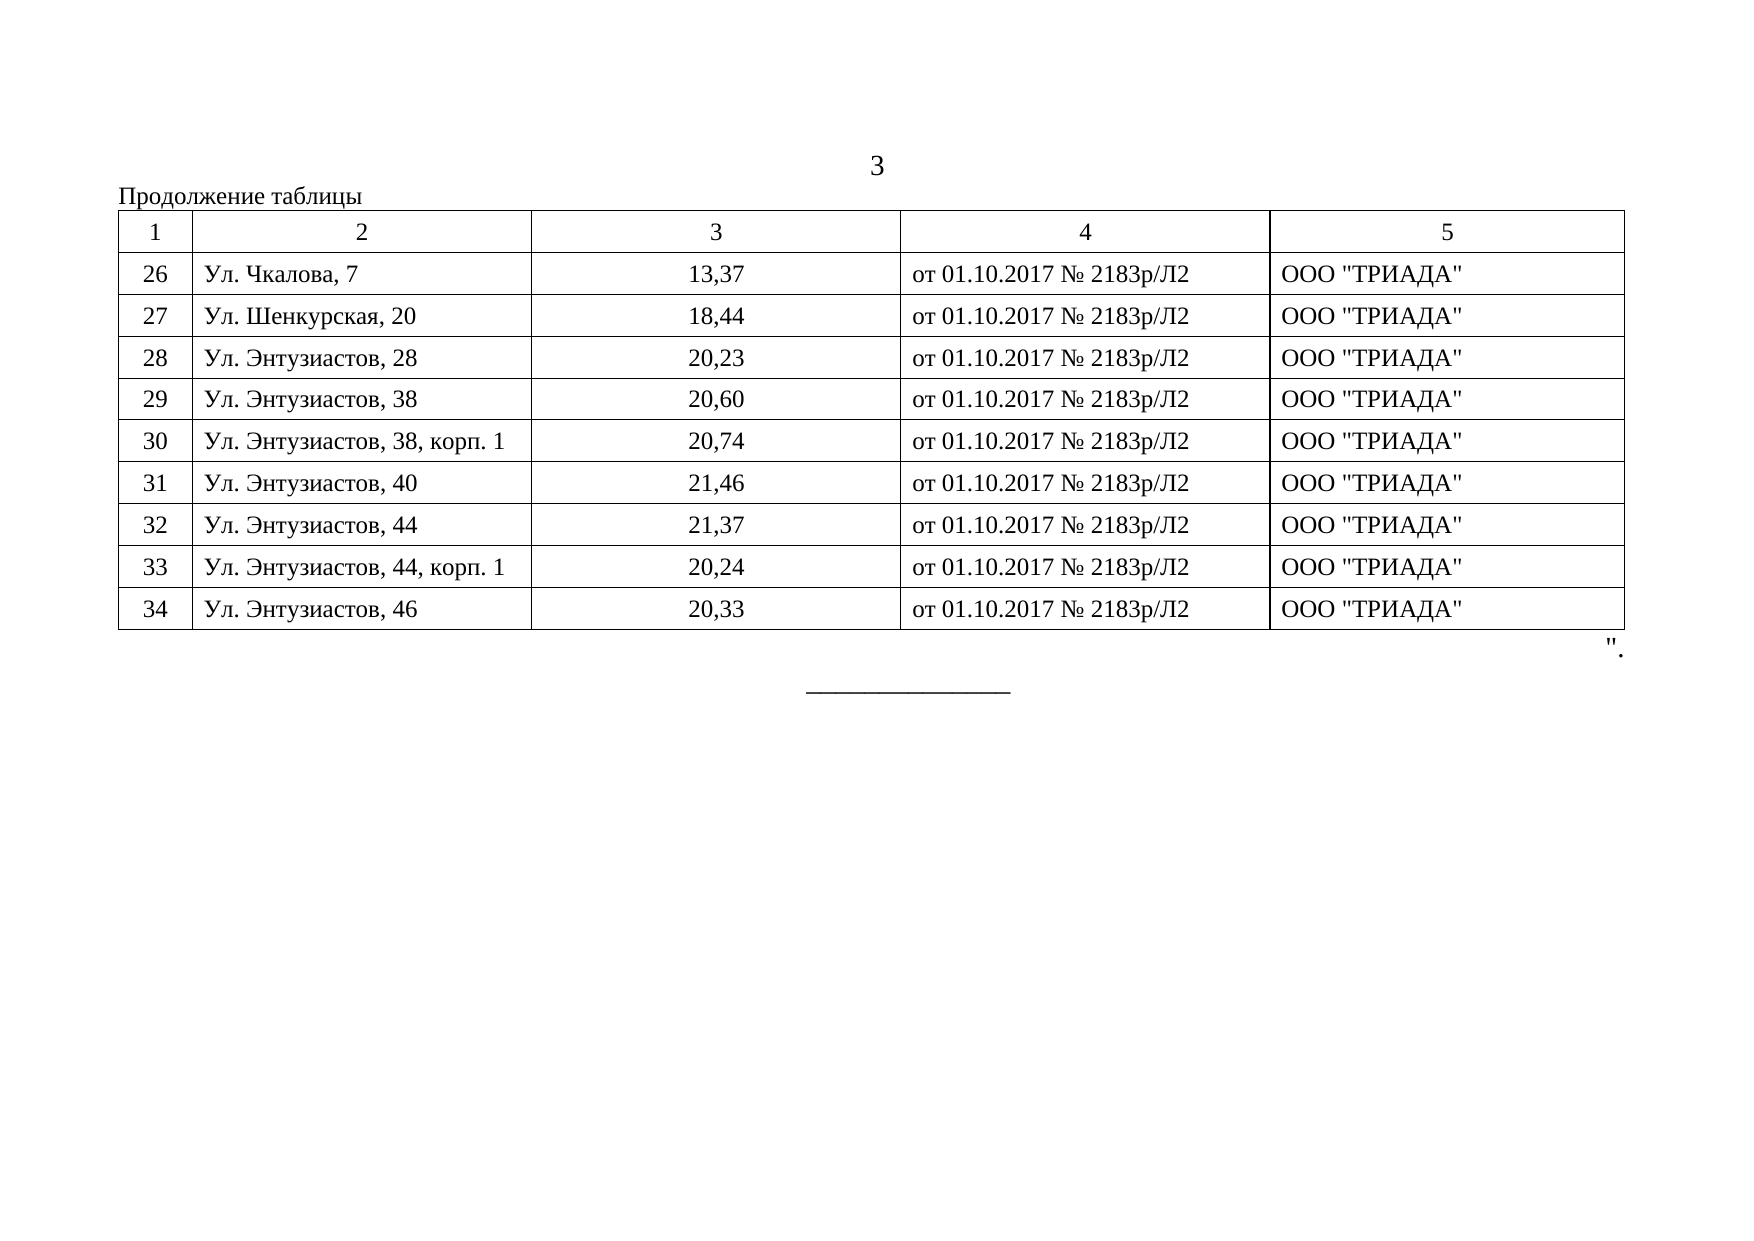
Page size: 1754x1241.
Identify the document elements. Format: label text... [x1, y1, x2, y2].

table_cell ООО "ТРИАДА" [1271, 504, 1624, 545]
table_cell Ул. Энтузиастов, 38 [193, 379, 531, 419]
table_cell 28 [119, 337, 192, 377]
table_cell ООО "ТРИАДА" [1271, 337, 1624, 377]
text Продолжение таблицы [118, 181, 1636, 210]
table_cell от 01.10.2017 № 2183р/Л2 [901, 337, 1269, 377]
table_cell Ул. Шенкурская, 20 [193, 295, 531, 336]
table_cell 20,74 [532, 420, 900, 461]
text ". [1152, 630, 1624, 663]
table_cell от 01.10.2017 № 2183р/Л2 [901, 546, 1269, 587]
table_header 4 [901, 211, 1269, 252]
table_cell ООО "ТРИАДА" [1271, 546, 1624, 587]
table_cell 20,24 [532, 546, 900, 587]
text 3 [118, 148, 1636, 181]
table_cell 20,60 [532, 379, 900, 419]
table_cell ООО "ТРИАДА" [1271, 588, 1624, 629]
table_cell 21,37 [532, 504, 900, 545]
table_cell 27 [119, 295, 192, 336]
table_cell 18,44 [532, 295, 900, 336]
table_cell ООО "ТРИАДА" [1271, 295, 1624, 336]
table_cell 13,37 [532, 253, 900, 294]
table_cell Ул. Энтузиастов, 28 [193, 337, 531, 377]
table_cell от 01.10.2017 № 2183р/Л2 [901, 588, 1269, 629]
table_header 5 [1271, 211, 1624, 252]
table_cell от 01.10.2017 № 2183р/Л2 [901, 462, 1269, 503]
table_cell 21,46 [532, 462, 900, 503]
table_cell от 01.10.2017 № 2183р/Л2 [901, 253, 1269, 294]
table_cell Ул. Энтузиастов, 44 [193, 504, 531, 545]
table_cell 30 [119, 420, 192, 461]
table_cell Ул. Энтузиастов, 38, корп. 1 [193, 420, 531, 461]
table_cell Ул. Чкалова, 7 [193, 253, 531, 294]
table_cell от 01.10.2017 № 2183р/Л2 [901, 379, 1269, 419]
table_cell 32 [119, 504, 192, 545]
table_cell ООО "ТРИАДА" [1271, 379, 1624, 419]
table_cell ООО "ТРИАДА" [1271, 420, 1624, 461]
table_cell Ул. Энтузиастов, 44, корп. 1 [193, 546, 531, 587]
table_cell 29 [119, 379, 192, 419]
table_header 3 [532, 211, 900, 252]
table_cell 33 [119, 546, 192, 587]
table_cell от 01.10.2017 № 2183р/Л2 [901, 295, 1269, 336]
table_cell от 01.10.2017 № 2183р/Л2 [901, 420, 1269, 461]
table_cell 20,33 [532, 588, 900, 629]
table_cell 34 [119, 588, 192, 629]
table_cell ООО "ТРИАДА" [1271, 253, 1624, 294]
table_cell Ул. Энтузиастов, 40 [193, 462, 531, 503]
table_cell 31 [119, 462, 192, 503]
table_cell Ул. Энтузиастов, 46 [193, 588, 531, 629]
table_cell от 01.10.2017 № 2183р/Л2 [901, 504, 1269, 545]
table_cell 26 [119, 253, 192, 294]
table_cell ООО "ТРИАДА" [1271, 462, 1624, 503]
table_header 1 [119, 211, 192, 252]
table_cell 20,23 [532, 337, 900, 377]
table_header 2 [193, 211, 531, 252]
text ______________ [118, 663, 1698, 697]
